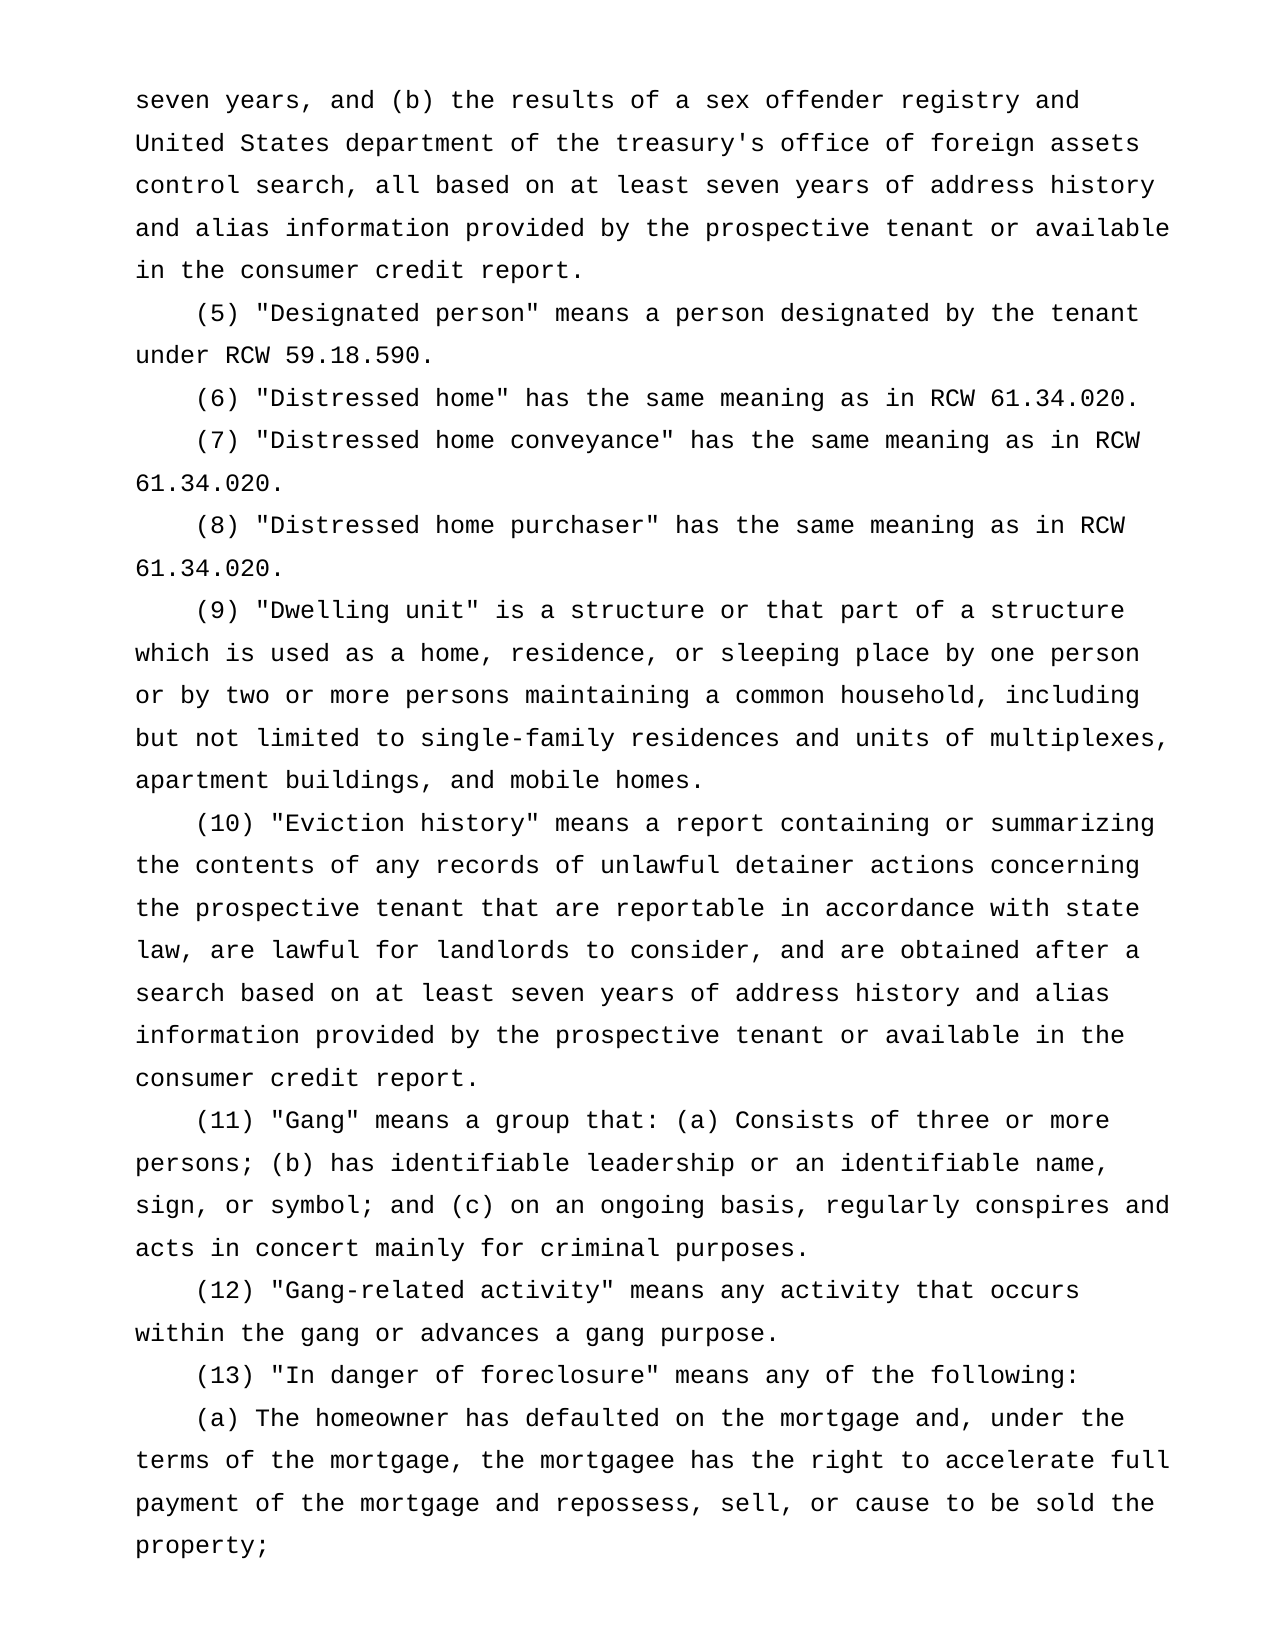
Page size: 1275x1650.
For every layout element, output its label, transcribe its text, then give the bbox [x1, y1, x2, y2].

text (12) "Gang-related activity" means any activity that occurs within the gang or advances a gang purpose. [135, 1265, 1170, 1350]
text (10) "Eviction history" means a report containing or summarizing the contents of any records of unlawful detainer actions concerning the prospective tenant that are reportable in accordance with state law, are lawful for landlords to consider, and are obtained after a search based on at least seven years of address history and alias information provided by the prospective tenant or available in the consumer credit report. [135, 797, 1170, 1095]
text (8) "Distressed home purchaser" has the same meaning as in RCW 61.34.020. [135, 500, 1170, 585]
text (7) "Distressed home conveyance" has the same meaning as in RCW 61.34.020. [135, 415, 1170, 500]
text (9) "Dwelling unit" is a structure or that part of a structure which is used as a home, residence, or sleeping place by one person or by two or more persons maintaining a common household, including but not limited to single-family residences and units of multiplexes, apartment buildings, and mobile homes. [135, 585, 1170, 797]
text (5) "Designated person" means a person designated by the tenant under RCW 59.18.590. [135, 287, 1170, 372]
text (a) The homeowner has defaulted on the mortgage and, under the terms of the mortgage, the mortgagee has the right to accelerate full payment of the mortgage and repossess, sell, or cause to be sold the property; [135, 1392, 1170, 1562]
text (6) "Distressed home" has the same meaning as in RCW 61.34.020. [135, 372, 1170, 415]
text (11) "Gang" means a group that: (a) Consists of three or more persons; (b) has identifiable leadership or an identifiable name, sign, or symbol; and (c) on an ongoing basis, regularly conspires and acts in concert mainly for criminal purposes. [135, 1095, 1170, 1265]
text (13) "In danger of foreclosure" means any of the following: [135, 1350, 1170, 1392]
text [135, 75, 1170, 287]
